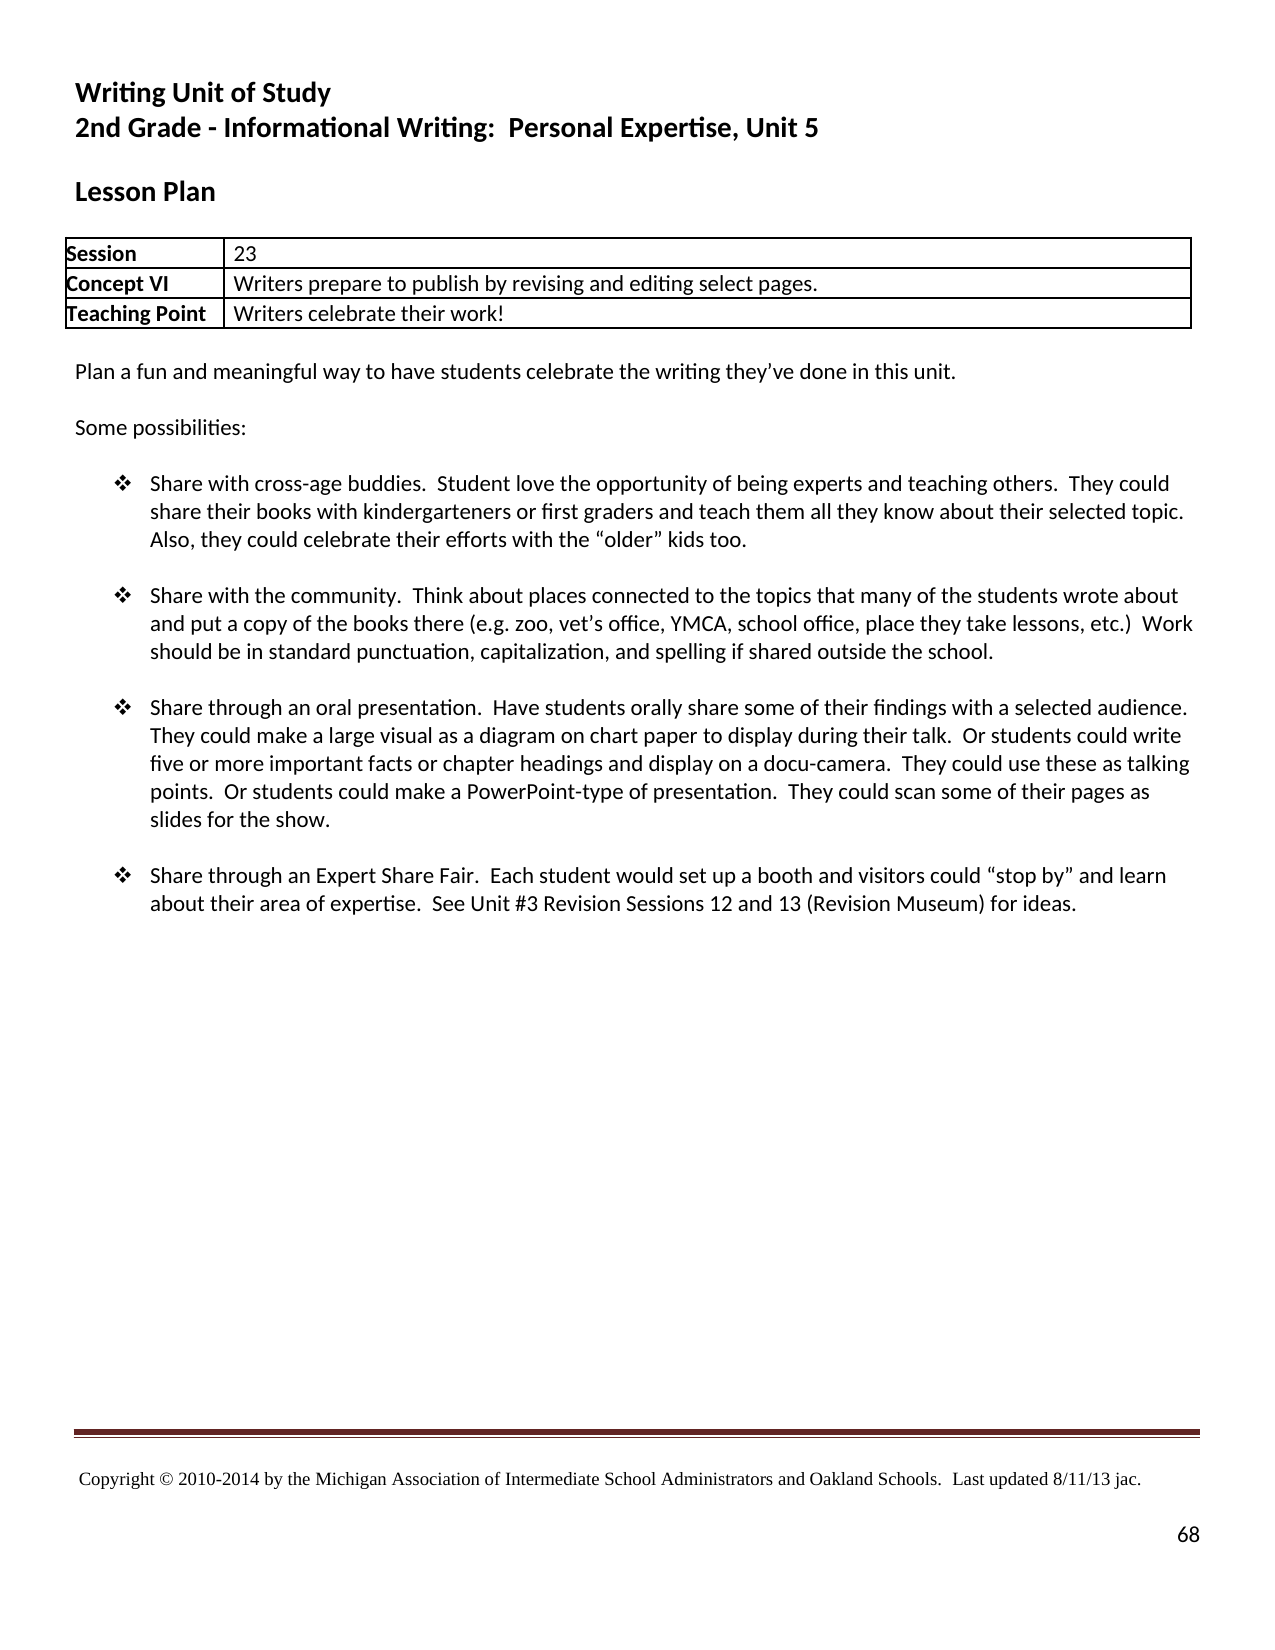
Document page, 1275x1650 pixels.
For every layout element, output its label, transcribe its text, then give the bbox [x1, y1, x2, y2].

table_cell Writers celebrate their work! [225, 299, 1190, 327]
table_cell Writers prepare to publish by revising and editing select pages. [225, 269, 1190, 297]
list Share through an oral presentation. Have students orally share some of their findings with a selected audience. They could make a large visual as a diagram on chart paper to display during their talk. Or students could write five or more important facts or chapter headings and display on a docu-camera. They could use these as talking points. Or students could make a PowerPoint-type of presentation. They could scan some of their pages as slides for the show. [112, 693, 1200, 833]
text Some possibilities: [75, 413, 1200, 441]
list Share with cross-age buddies. Student love the opportunity of being experts and teaching others. They could share their books with kindergarteners or first graders and teach them all they know about their selected topic. Also, they could celebrate their efforts with the “older” kids too. [112, 469, 1200, 553]
table_header 23 [225, 239, 1190, 267]
table_cell Concept VI [67, 269, 223, 297]
list Share through an Expert Share Fair. Each student would set up a booth and visitors could “stop by” and learn about their area of expertise. See Unit #3 Revision Sessions 12 and 13 (Revision Museum) for ideas. [112, 861, 1200, 917]
text Plan a fun and meaningful way to have students celebrate the writing they’ve done in this unit. [75, 357, 1200, 385]
table_cell Teaching Point [67, 299, 223, 327]
table_header Session [67, 239, 223, 267]
text Lesson Plan [75, 173, 1200, 209]
list Share with the community. Think about places connected to the topics that many of the students wrote about and put a copy of the books there (e.g. zoo, vet’s office, YMCA, school office, place they take lessons, etc.) Work should be in standard punctuation, capitalization, and spelling if shared outside the school. [112, 581, 1200, 665]
